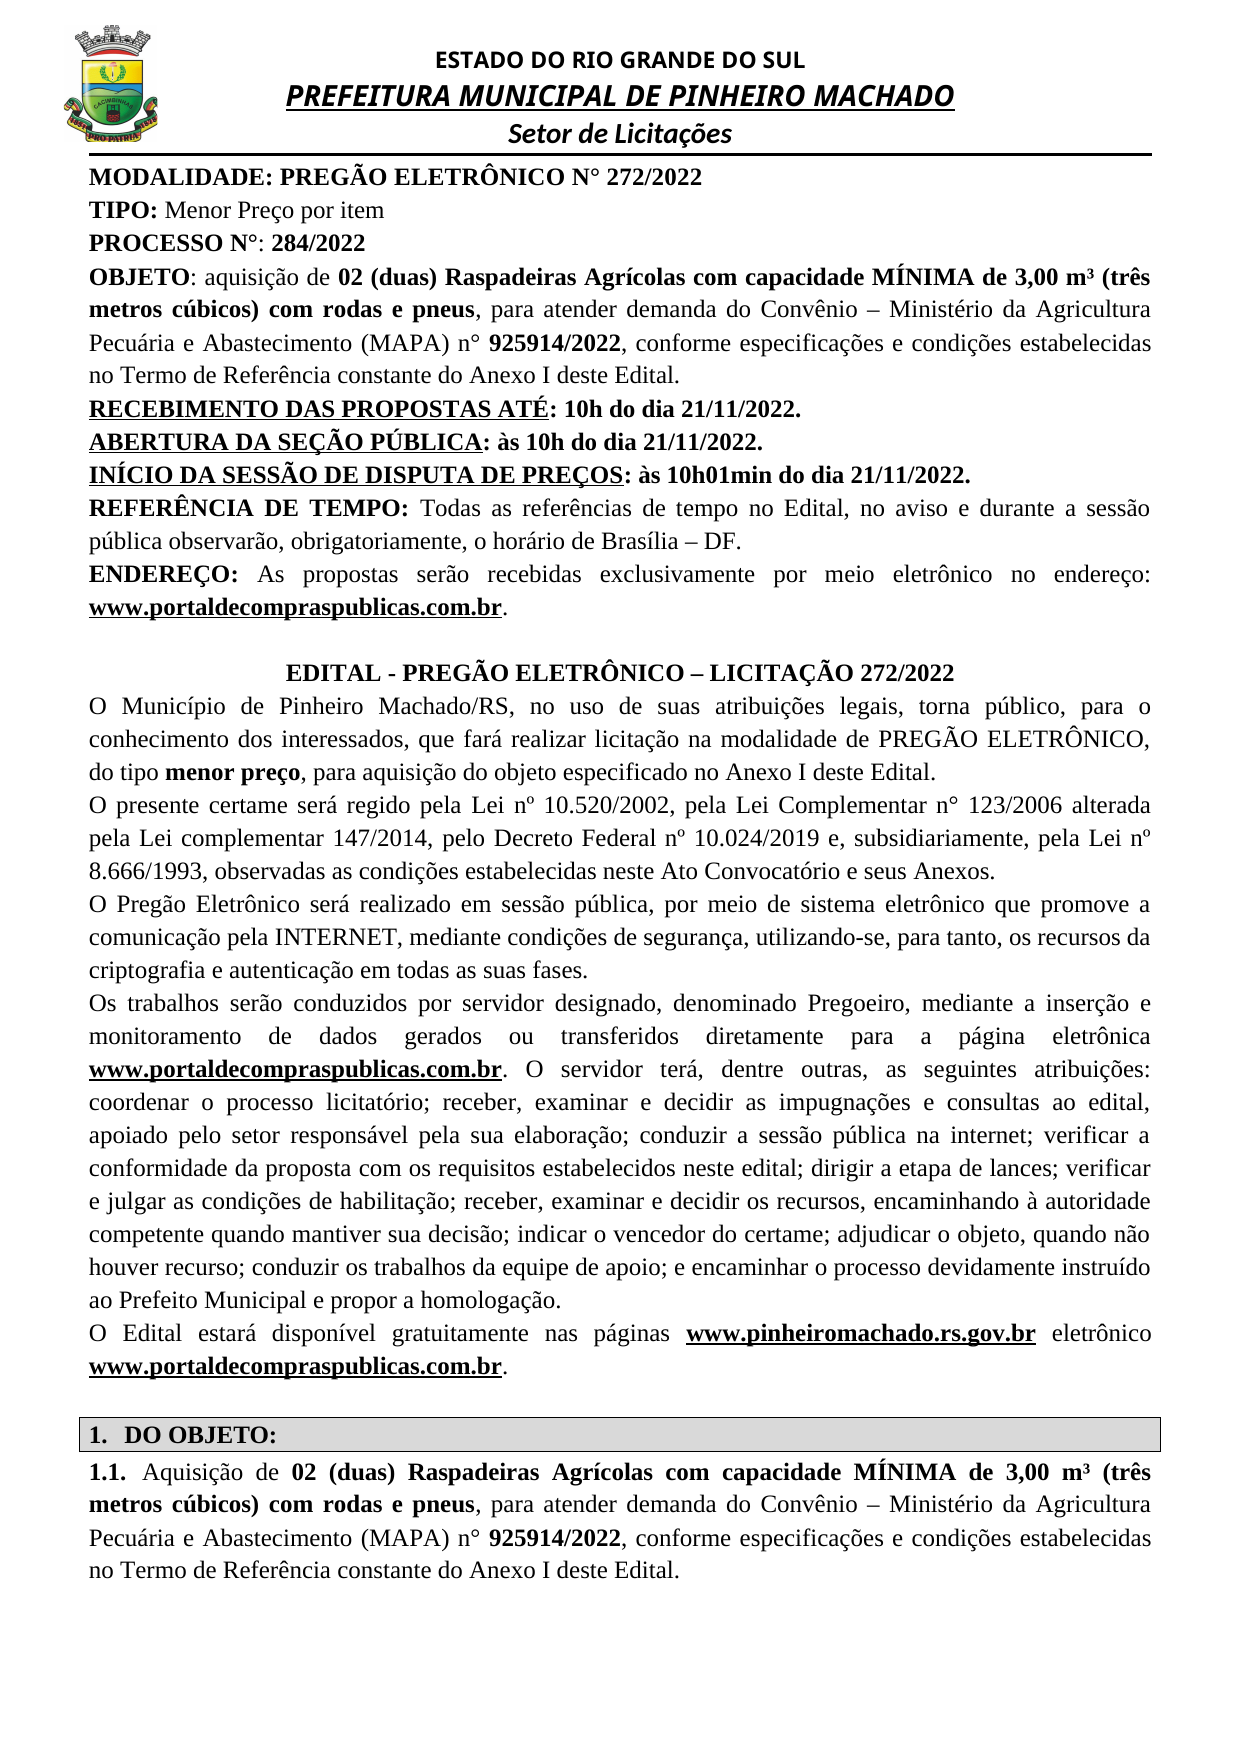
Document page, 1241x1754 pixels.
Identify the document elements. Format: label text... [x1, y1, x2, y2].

text O presente certame será regido pela Lei nº 10.520/2002, pela Lei Complementar n° 123/2006 alterada pela Lei complementar 147/2014, pelo Decreto Federal nº 10.024/2019 e, subsidiariamente, pela Lei nº 8.666/1993, observadas as condições estabelecidas neste Ato Convocatório e seus Anexos. [89, 790, 1152, 885]
text O Edital estará disponível gratuitamente nas páginas www.pinheiromachado.rs.gov.br eletrônico www.portaldecompraspublicas.com.br. [89, 1318, 1152, 1380]
text ABERTURA DA SEÇÃO PÚBLICA: às 10h do dia 21/11/2022. [89, 427, 1152, 455]
text RECEBIMENTO DAS PROPOSTAS ATÉ: 10h do dia 21/11/2022. [89, 394, 1152, 422]
text Os trabalhos serão conduzidos por servidor designado, denominado Pregoeiro, mediante a inserção e monitoramento de dados gerados ou transferidos diretamente para a página eletrônica www.portaldecompraspublicas.com.br. O servidor terá, dentre outras, as seguintes atribuições: coordenar o processo licitatório; receber, examinar e decidir as impugnações e consultas ao edital, apoiado pelo setor responsável pela sua elaboração; conduzir a sessão pública na internet; verificar a conformidade da proposta com os requisitos estabelecidos neste edital; dirigir a etapa de lances; verificar e julgar as condições de habilitação; receber, examinar e decidir os recursos, encaminhando à autoridade competente quando mantiver sua decisão; indicar o vencedor do certame; adjudicar o objeto, quando não houver recurso; conduzir os trabalhos da equipe de apoio; e encaminhar o processo devidamente instruído ao Prefeito Municipal e propor a homologação. [89, 988, 1152, 1314]
text PROCESSO N°: 284/2022 [89, 228, 1152, 257]
text INÍCIO DA SESSÃO DE DISPUTA DE PREÇOS: às 10h01min do dia 21/11/2022. [89, 460, 1152, 488]
text MODALIDADE: PREGÃO ELETRÔNICO N° 272/2022 [89, 162, 1152, 191]
text REFERÊNCIA DE TEMPO: Todas as referências de tempo no Edital, no aviso e durante a sessão pública observarão, obrigatoriamente, o horário de Brasília – DF. [89, 493, 1152, 554]
text EDITAL - PREGÃO ELETRÔNICO – LICITAÇÃO 272/2022 [89, 658, 1152, 687]
text O Pregão Eletrônico será realizado em sessão pública, por meio de sistema eletrônico que promove a comunicação pela INTERNET, mediante condições de segurança, utilizando-se, para tanto, os recursos da criptografia e autenticação em todas as suas fases. [89, 889, 1152, 984]
picture [63, 25, 158, 142]
text ENDEREÇO: As propostas serão recebidas exclusivamente por meio eletrônico no endereço: www.portaldecompraspublicas.com.br. [89, 559, 1152, 621]
list DO OBJETO: [80, 1418, 1160, 1451]
text OBJETO: aquisição de 02 (duas) Raspadeiras Agrícolas com capacidade MÍNIMA de 3,00 m³ (três metros cúbicos) com rodas e pneus, para atender demanda do Convênio – Ministério da Agricultura Pecuária e Abastecimento (MAPA) n° 925914/2022, conforme especificações e condições estabelecidas no Termo de Referência constante do Anexo I deste Edital. [89, 262, 1152, 389]
text TIPO: Menor Preço por item [89, 196, 1152, 224]
list Aquisição de 02 (duas) Raspadeiras Agrícolas com capacidade MÍNIMA de 3,00 m³ (três metros cúbicos) com rodas e pneus, para atender demanda do Convênio – Ministério da Agricultura Pecuária e Abastecimento (MAPA) n° 925914/2022, conforme especificações e condições estabelecidas no Termo de Referência constante do Anexo I deste Edital. [89, 1457, 1152, 1584]
text O Município de Pinheiro Machado/RS, no uso de suas atribuições legais, torna público, para o conhecimento dos interessados, que fará realizar licitação na modalidade de PREGÃO ELETRÔNICO, do tipo menor preço, para aquisição do objeto especificado no Anexo I deste Edital. [89, 691, 1152, 786]
